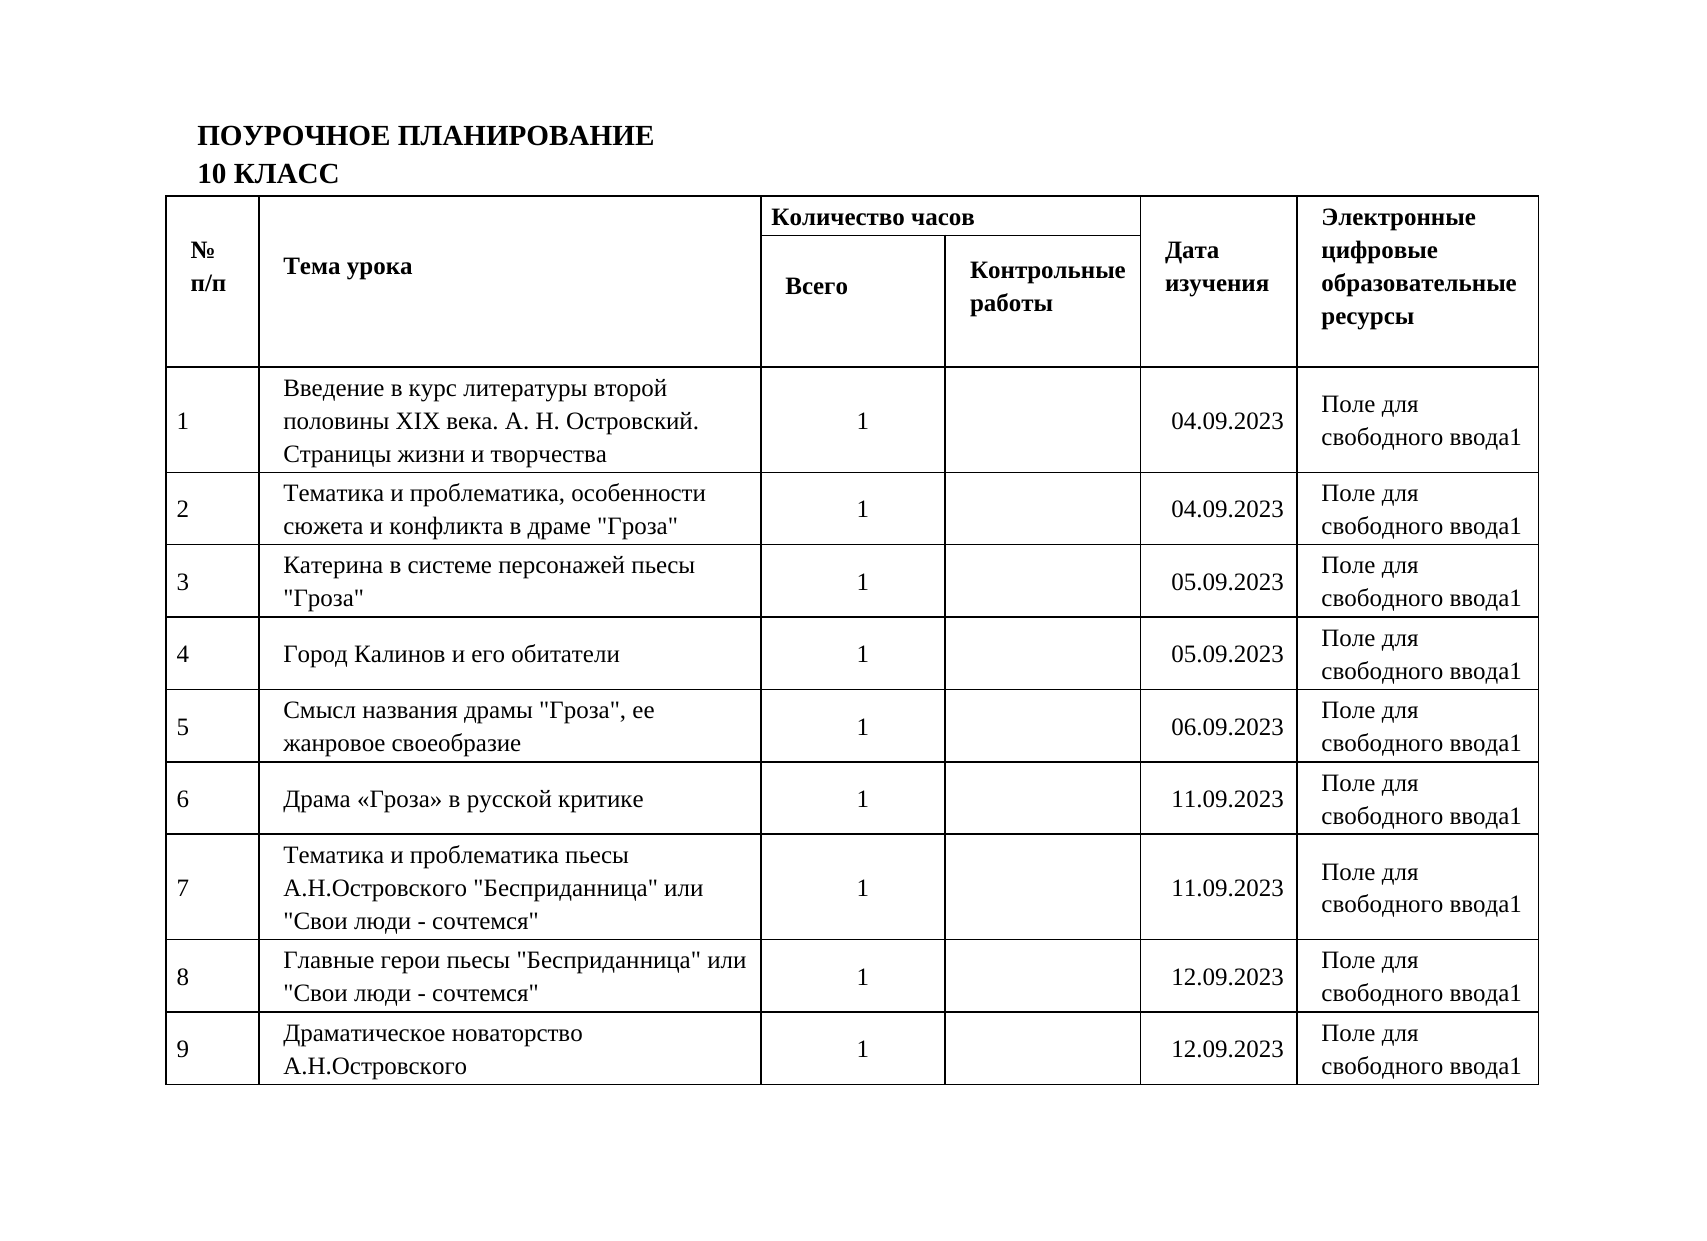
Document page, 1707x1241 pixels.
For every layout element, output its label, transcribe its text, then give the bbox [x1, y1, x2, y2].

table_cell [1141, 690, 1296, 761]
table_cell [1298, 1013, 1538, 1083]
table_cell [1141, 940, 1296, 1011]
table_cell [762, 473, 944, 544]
text 10 КЛАСС [190, 157, 1618, 190]
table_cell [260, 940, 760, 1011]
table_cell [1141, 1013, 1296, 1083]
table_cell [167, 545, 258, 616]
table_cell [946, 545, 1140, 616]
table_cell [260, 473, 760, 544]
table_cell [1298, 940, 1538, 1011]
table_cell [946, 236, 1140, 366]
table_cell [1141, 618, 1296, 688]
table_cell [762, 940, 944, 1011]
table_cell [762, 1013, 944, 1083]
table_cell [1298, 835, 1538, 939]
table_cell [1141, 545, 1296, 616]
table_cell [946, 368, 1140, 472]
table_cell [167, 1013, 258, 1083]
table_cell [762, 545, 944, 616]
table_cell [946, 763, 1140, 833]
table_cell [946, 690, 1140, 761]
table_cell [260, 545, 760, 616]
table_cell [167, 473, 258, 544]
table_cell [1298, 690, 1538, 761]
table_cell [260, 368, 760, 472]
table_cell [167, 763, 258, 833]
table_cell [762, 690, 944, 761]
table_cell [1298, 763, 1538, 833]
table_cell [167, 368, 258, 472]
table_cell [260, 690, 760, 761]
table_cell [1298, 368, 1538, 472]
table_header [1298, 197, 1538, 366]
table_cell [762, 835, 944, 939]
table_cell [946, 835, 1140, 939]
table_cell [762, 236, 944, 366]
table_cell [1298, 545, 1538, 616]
text ПОУРОЧНОЕ ПЛАНИРОВАНИЕ [190, 118, 1618, 152]
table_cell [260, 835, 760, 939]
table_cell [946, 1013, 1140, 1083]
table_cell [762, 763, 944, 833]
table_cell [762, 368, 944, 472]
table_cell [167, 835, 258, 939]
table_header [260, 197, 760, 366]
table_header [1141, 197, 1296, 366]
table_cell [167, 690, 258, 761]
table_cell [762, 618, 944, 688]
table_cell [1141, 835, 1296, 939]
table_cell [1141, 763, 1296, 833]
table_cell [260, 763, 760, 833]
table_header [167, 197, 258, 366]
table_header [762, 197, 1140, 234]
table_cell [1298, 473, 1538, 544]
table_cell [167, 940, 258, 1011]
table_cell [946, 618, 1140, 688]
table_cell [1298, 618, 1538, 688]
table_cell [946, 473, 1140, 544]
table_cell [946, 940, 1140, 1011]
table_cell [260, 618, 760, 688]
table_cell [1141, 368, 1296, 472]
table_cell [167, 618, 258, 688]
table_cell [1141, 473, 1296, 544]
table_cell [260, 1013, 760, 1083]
